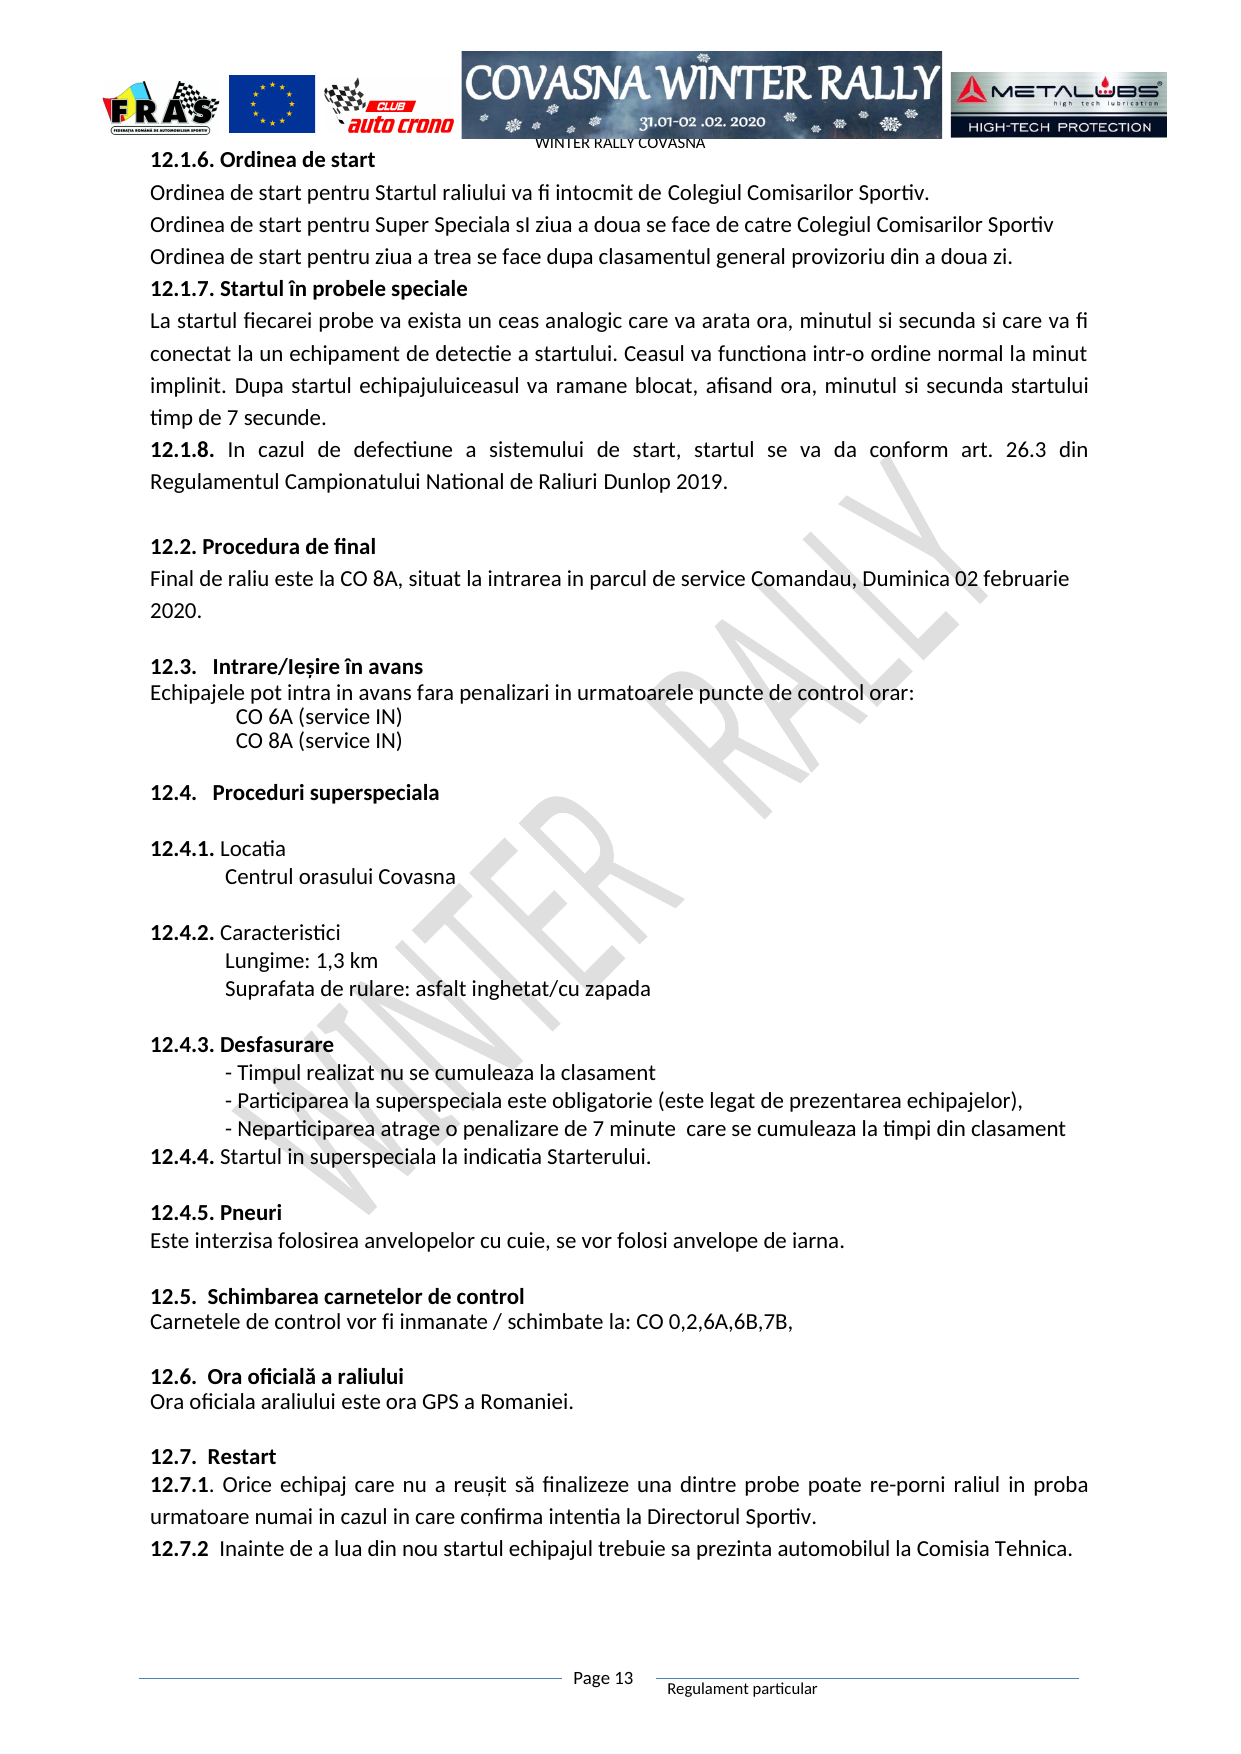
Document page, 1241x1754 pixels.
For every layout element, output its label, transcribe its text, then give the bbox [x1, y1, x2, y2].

text 12.1.7. Startul în probele speciale [150, 274, 1090, 302]
text - Neparticiparea atrage o penalizare de 7 minute care se cumuleaza la timpi din clasament [225, 1114, 1090, 1142]
text 12.4.2. Caracteristici [150, 918, 1090, 946]
text 12.4. Proceduri superspeciala [150, 778, 1090, 806]
text Suprafata de rulare: asfalt inghetat/cu zapada [150, 974, 1090, 1002]
text Ordinea de start pentru Startul raliului va fi intocmit de Colegiul Comisarilor Sportiv. [150, 178, 1090, 206]
text 12.4.5. Pneuri [150, 1198, 1090, 1226]
text CO 8A (service IN) [236, 729, 1045, 753]
picture [1090, 72, 1167, 138]
text 12.4.4. Startul in superspeciala la indicatia Starterului. [150, 1142, 1090, 1170]
text La startul fiecarei probe va exista un ceas analogic care va arata ora, minutul si secunda si care va fi conectat la un echipament de detectie a startului. Ceasul va functiona intr-o ordine normal la minut implinit. Dupa startul echipajuluiceasul va ramane blocat, afisand ora, minutul si secunda startului timp de 7 secunde. [150, 306, 1090, 431]
text Ora oficiala araliului este ora GPS a Romaniei. [150, 1390, 887, 1414]
picture [102, 81, 150, 135]
text 12.2. Procedura de final [150, 532, 1090, 560]
text Carnetele de control vor fi inmanate / schimbate la: CO 0,2,6A,6B,7B, [150, 1310, 1093, 1334]
text Final de raliu este la CO 8A, situat la intrarea in parcul de service Comandau, Duminica 02 februarie 2020. [150, 564, 1090, 624]
text 12.7.1. Orice echipaj care nu a reușit să finalizeze una dintre probe poate re-porni raliul in proba urmatoare numai in cazul in care confirma intentia la Directorul Sportiv. [150, 1470, 1090, 1530]
text 12.4.3. Desfasurare [150, 1030, 1090, 1058]
text Lungime: 1,3 km [150, 946, 1090, 974]
text Centrul orasului Covasna [150, 862, 1090, 890]
text 12.1.6. Ordinea de start [150, 66, 1090, 173]
text - Timpul realizat nu se cumuleaza la clasament [150, 1058, 1090, 1086]
text - Participarea la superspeciala este obligatorie (este legat de prezentarea echipajelor), [225, 1086, 1090, 1114]
picture [461, 51, 943, 66]
text Ordinea de start pentru ziua a trea se face dupa clasamentul general provizoriu din a doua zi. [150, 242, 1090, 270]
text 12.3. Intrare/Ieșire în avans [150, 652, 1090, 680]
text 12.7. Restart [150, 1442, 1090, 1470]
text 12.7.2 Inainte de a lua din nou startul echipajul trebuie sa prezinta automobilul la Comisia Tehnica. [150, 1534, 1090, 1562]
text Echipajele pot intra in avans fara penalizari in urmatoarele puncte de control orar: [150, 681, 1082, 705]
text 12.5. Schimbarea carnetelor de control [150, 1282, 1090, 1310]
text CO 6A (service IN) [236, 705, 1045, 729]
text 12.6. Ora oficială a raliului [150, 1362, 1090, 1390]
text Ordinea de start pentru Super Speciala sI ziua a doua se face de catre Colegiul Comisarilor Sportiv [150, 210, 1090, 238]
text Este interzisa folosirea anvelopelor cu cuie, se vor folosi anvelope de iarna. [150, 1226, 1090, 1254]
text 12.1.8. In cazul de defectiune a sistemului de start, startul se va da conform art. 26.3 din Regulamentul Campionatului National de Raliuri Dunlop 2019. [150, 435, 1090, 495]
text 12.4.1. Locatia [150, 834, 1090, 862]
